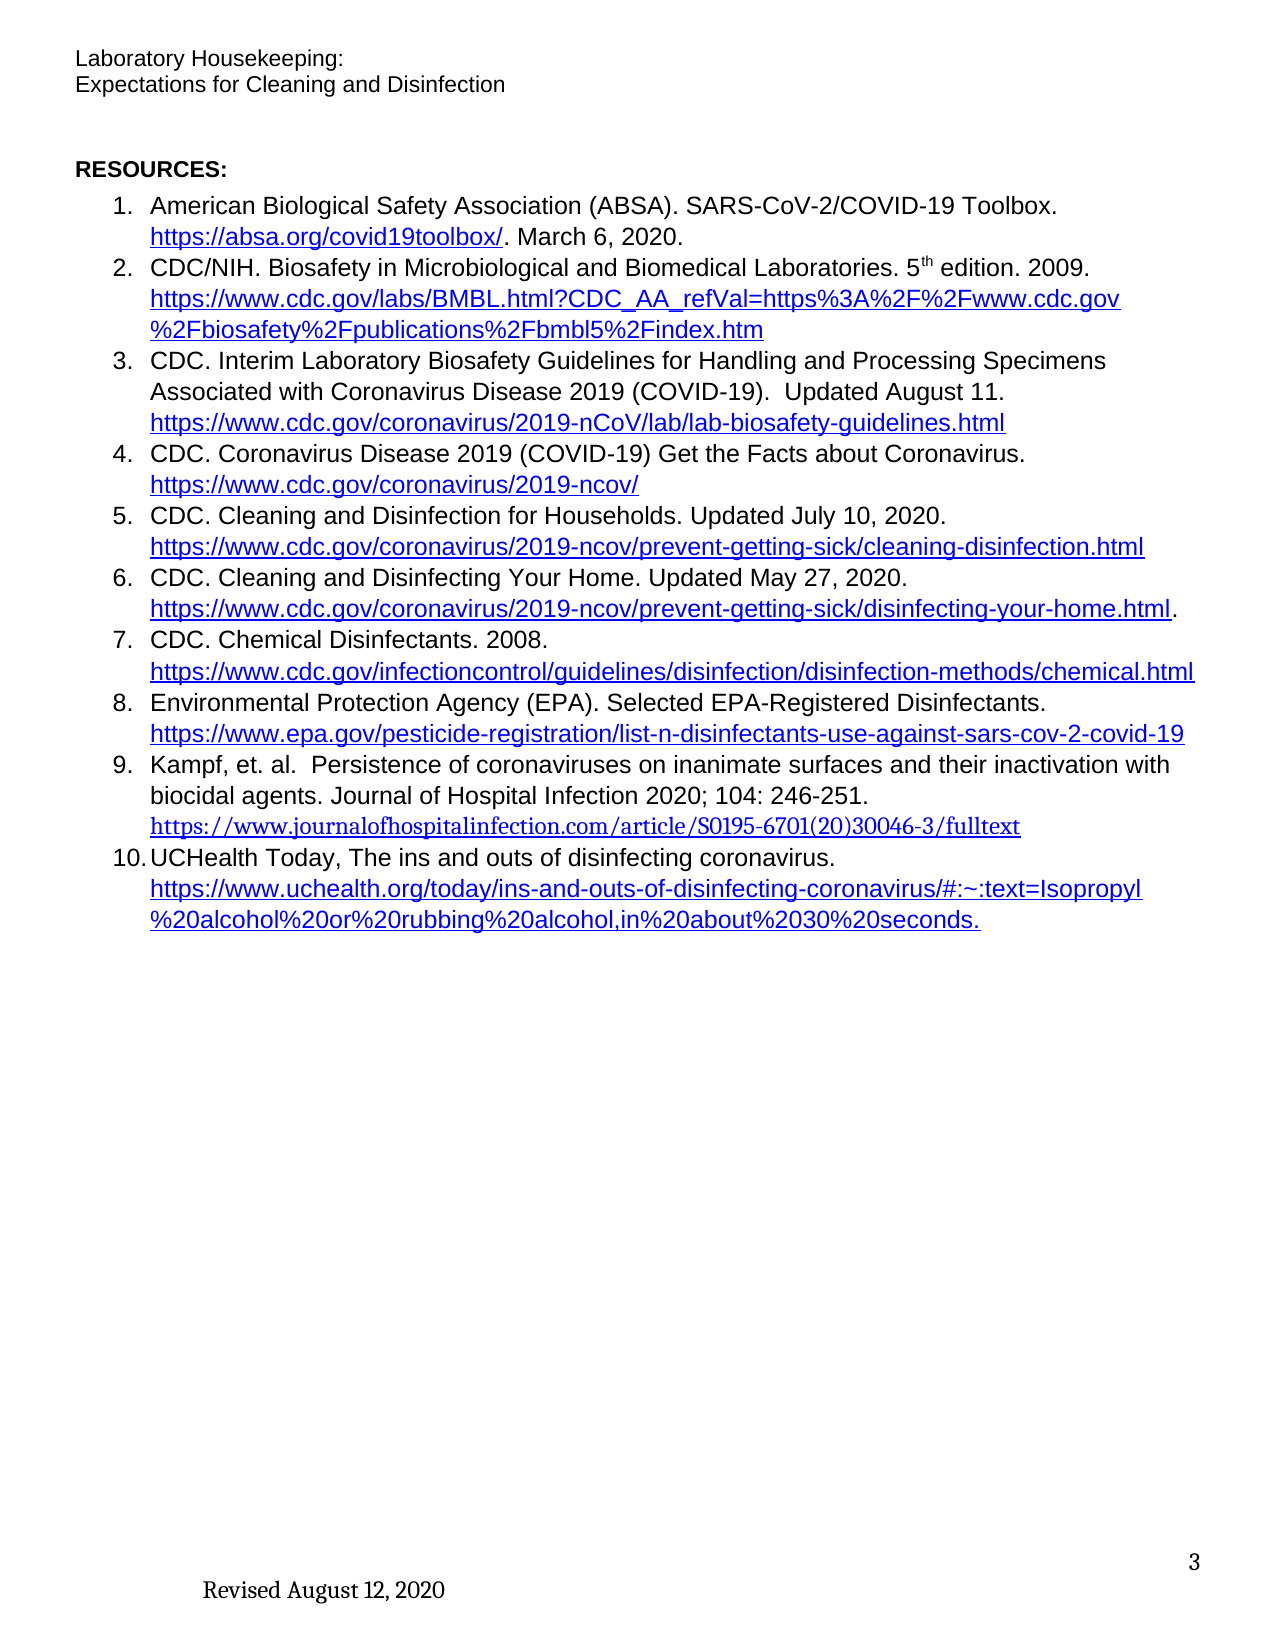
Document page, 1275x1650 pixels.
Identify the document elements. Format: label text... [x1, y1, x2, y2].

list Kampf, et. al. Persistence of coronaviruses on inanimate surfaces and their inactivation with biocidal agents. Journal of Hospital Infection 2020; 104: 246-251. https://www.journalofhospitalinfection.com/article/S0195-6701(20)30046-3/fulltext [112, 749, 1200, 840]
list CDC/NIH. Biosafety in Microbiological and Biomedical Laboratories. 5th edition. 2009. https://www.cdc.gov/labs/BMBL.html?CDC_AA_refVal=https%3A%2F%2Fwww.cdc.gov%2Fbiosafety%2Fpublications%2Fbmbl5%2Findex.htm [112, 253, 1200, 344]
list https://www.uchealth.org/today/ins-and-outs-of-disinfecting-coronavirus/#:~:text=Isopropyl%20alcohol%20or%20rubbing%20alcohol,in%20about%2030%20seconds. [150, 874, 1200, 933]
text RESOURCES: [75, 156, 1200, 182]
list CDC. Cleaning and Disinfecting Your Home. Updated May 27, 2020. https://www.cdc.gov/coronavirus/2019-ncov/prevent-getting-sick/disinfecting-your-home.html. [112, 563, 1200, 623]
list Environmental Protection Agency (EPA). Selected EPA-Registered Disinfectants. https://www.epa.gov/pesticide-registration/list-n-disinfectants-use-against-sars-cov-2-covid-19 [112, 687, 1200, 747]
list CDC. Chemical Disinfectants. 2008. https://www.cdc.gov/infectioncontrol/guidelines/disinfection/disinfection-methods/chemical.html [112, 625, 1200, 685]
list American Biological Safety Association (ABSA). SARS-CoV-2/COVID-19 Toolbox. https://absa.org/covid19toolbox/. March 6, 2020. [112, 191, 1200, 251]
list UCHealth Today, The ins and outs of disinfecting coronavirus. [112, 843, 1200, 871]
list CDC. Cleaning and Disinfection for Households. Updated July 10, 2020. https://www.cdc.gov/coronavirus/2019-ncov/prevent-getting-sick/cleaning-disinfection.html [112, 501, 1200, 561]
list CDC. Coronavirus Disease 2019 (COVID-19) Get the Facts about Coronavirus. https://www.cdc.gov/coronavirus/2019-ncov/ [112, 439, 1200, 499]
list CDC. Interim Laboratory Biosafety Guidelines for Handling and Processing Specimens Associated with Coronavirus Disease 2019 (COVID-19). Updated August 11. https://www.cdc.gov/coronavirus/2019-nCoV/lab/lab-biosafety-guidelines.html [112, 346, 1200, 437]
